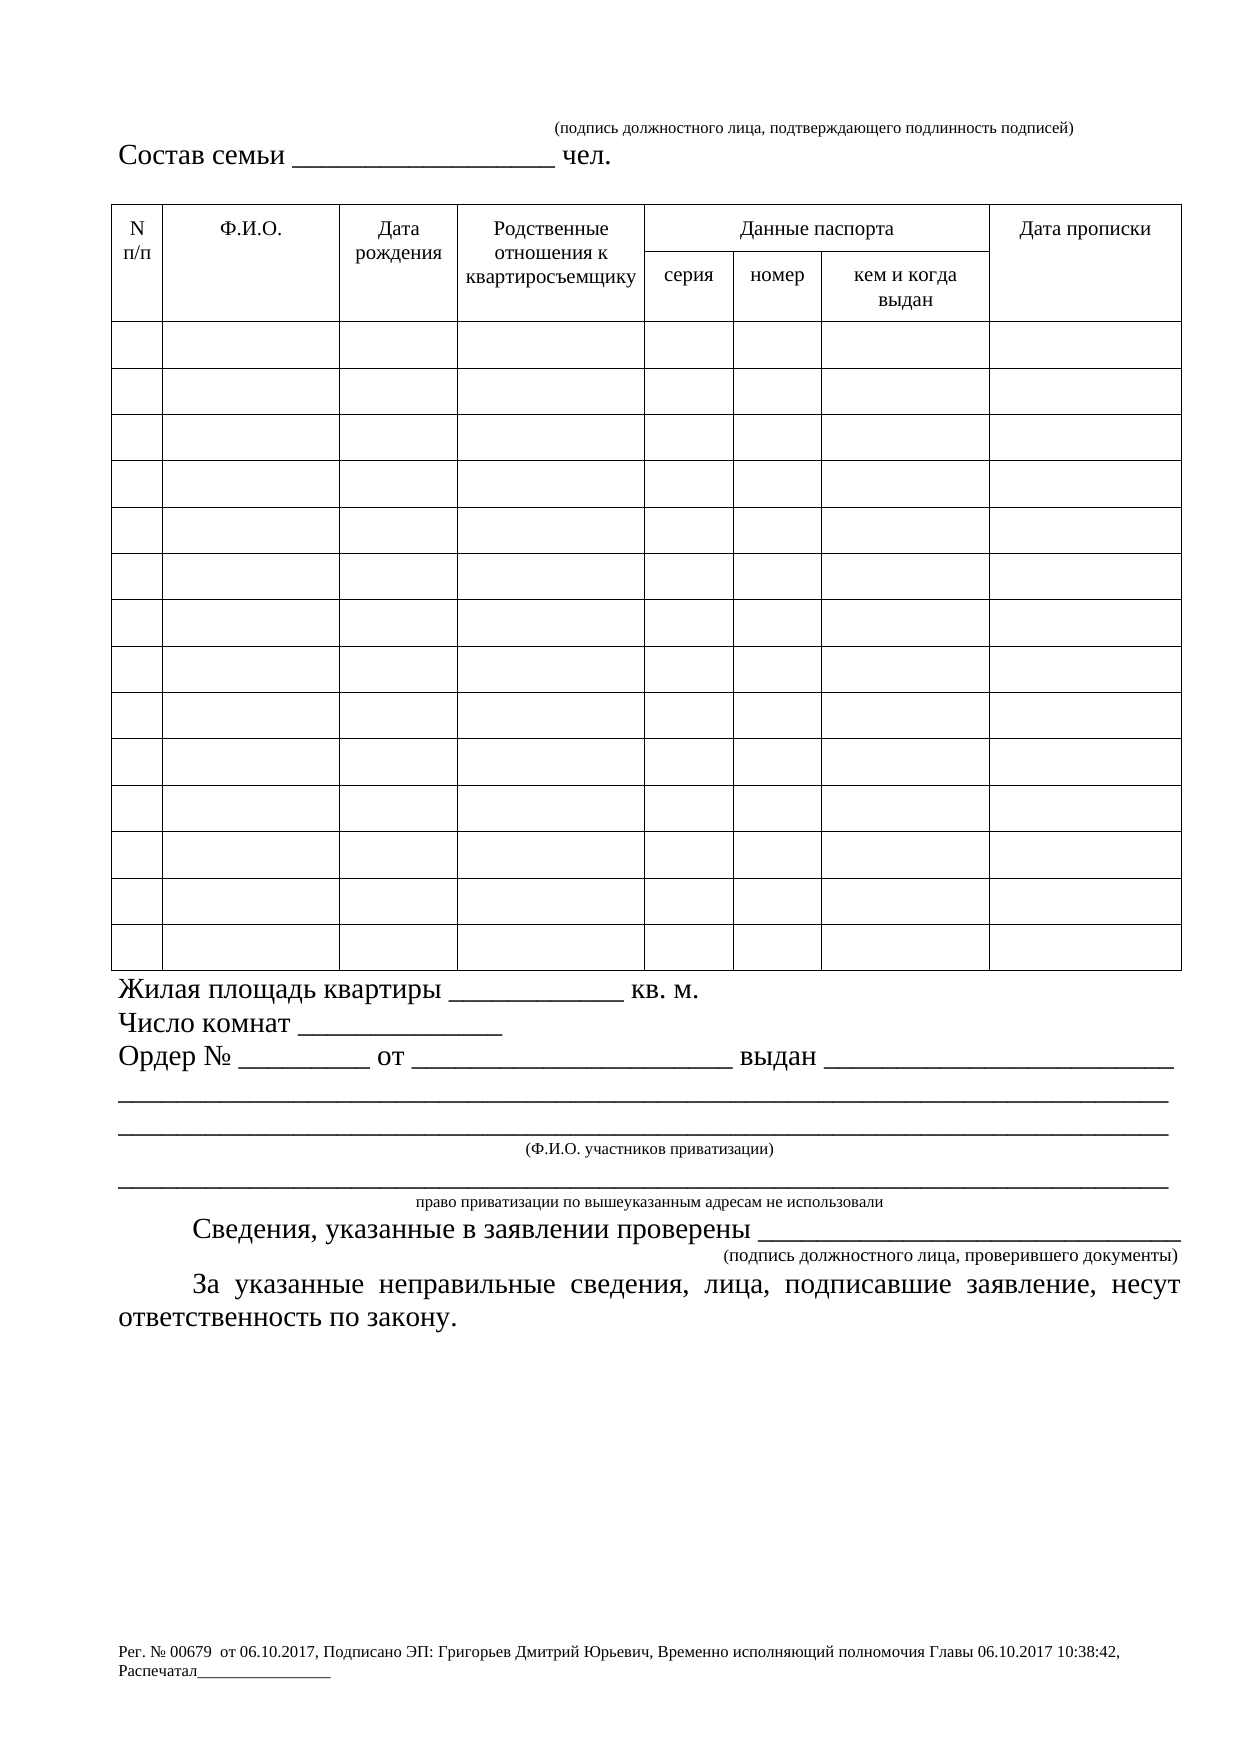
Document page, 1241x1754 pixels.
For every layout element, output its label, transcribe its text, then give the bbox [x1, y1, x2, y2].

table_cell [734, 369, 821, 414]
table_cell [990, 786, 1181, 831]
table_cell [734, 554, 821, 599]
table_cell [822, 739, 989, 785]
table_cell [990, 322, 1181, 367]
table_cell [458, 600, 644, 646]
table_cell [112, 461, 162, 507]
text Ордер № _________ от ______________________ выдан ________________________ [118, 1038, 1181, 1072]
table_cell [163, 508, 339, 553]
table_cell [990, 554, 1181, 599]
text Число комнат ______________ [118, 1005, 1181, 1038]
text За указанные неправильные сведения, лица, подписавшие заявление, несут ответственность по закону. [118, 1266, 1181, 1333]
text Состав семьи __________________ чел. [118, 137, 1181, 171]
table_cell [990, 879, 1181, 924]
table_cell [112, 322, 162, 367]
table_cell [163, 369, 339, 414]
table_cell [734, 739, 821, 785]
table_cell [458, 322, 644, 367]
table_cell [990, 925, 1181, 970]
table_cell [990, 647, 1181, 692]
table_cell [822, 554, 989, 599]
table_cell [163, 461, 339, 507]
table_cell [112, 879, 162, 924]
table_cell номер [734, 252, 821, 321]
table_cell [734, 461, 821, 507]
table_cell [112, 600, 162, 646]
table_cell [645, 647, 733, 692]
table_cell [645, 554, 733, 599]
table_cell [340, 322, 457, 367]
table_header Данные паспорта [645, 205, 989, 251]
table_cell [163, 322, 339, 367]
text (подпись должностного лица, проверившего документы) [118, 1244, 1181, 1266]
table_cell [163, 415, 339, 460]
table_cell [112, 554, 162, 599]
table_cell [645, 693, 733, 738]
table_header Дата прописки [990, 205, 1181, 321]
table_cell [734, 508, 821, 553]
table_cell [458, 369, 644, 414]
table_cell [340, 600, 457, 646]
table_cell [163, 554, 339, 599]
text Жилая площадь квартиры ____________ кв. м. [118, 971, 1181, 1005]
table_cell [340, 739, 457, 785]
table_cell [822, 415, 989, 460]
table_cell [990, 415, 1181, 460]
table_cell [645, 786, 733, 831]
table_cell [340, 369, 457, 414]
table_cell [458, 832, 644, 877]
table_cell [340, 554, 457, 599]
table_cell [822, 786, 989, 831]
table_cell [340, 693, 457, 738]
table_cell [163, 925, 339, 970]
table_header Ф.И.О. [163, 205, 339, 321]
table_cell [163, 739, 339, 785]
table_cell [645, 508, 733, 553]
table_header Родственные отношения к квартиросъемщику [458, 205, 644, 321]
table_cell [822, 508, 989, 553]
table_cell [458, 693, 644, 738]
table_cell [112, 786, 162, 831]
table_cell [340, 508, 457, 553]
table_cell [458, 739, 644, 785]
table_cell [822, 461, 989, 507]
table_cell [163, 879, 339, 924]
table_cell [734, 879, 821, 924]
table_cell [458, 786, 644, 831]
table_cell [645, 461, 733, 507]
table_cell [112, 647, 162, 692]
table_cell серия [645, 252, 733, 321]
text ________________________________________________________________________ [118, 1105, 1181, 1139]
table_cell [822, 647, 989, 692]
table_cell [112, 739, 162, 785]
text Сведения, указанные в заявлении проверены _____________________________ [118, 1211, 1181, 1244]
table_cell [458, 647, 644, 692]
table_cell [340, 879, 457, 924]
table_cell [990, 508, 1181, 553]
table_cell [990, 693, 1181, 738]
table_cell [645, 832, 733, 877]
table_cell [645, 925, 733, 970]
table_cell [822, 879, 989, 924]
table_cell [163, 600, 339, 646]
table_cell [340, 415, 457, 460]
table_cell [734, 786, 821, 831]
table_cell [822, 925, 989, 970]
table_cell [163, 647, 339, 692]
table_header N п/п [112, 205, 162, 321]
table_cell [990, 369, 1181, 414]
table_cell [163, 786, 339, 831]
table_cell [990, 832, 1181, 877]
table_cell [645, 879, 733, 924]
table_cell [112, 925, 162, 970]
table_cell [458, 508, 644, 553]
table_cell [734, 693, 821, 738]
table_cell [822, 369, 989, 414]
table_cell [734, 322, 821, 367]
table_cell [340, 925, 457, 970]
table_cell [822, 832, 989, 877]
table_cell [822, 322, 989, 367]
text (подпись должностного лица, подтверждающего подлинность подписей) [118, 118, 1181, 137]
table_cell [340, 647, 457, 692]
table_cell [163, 832, 339, 877]
table_cell [645, 322, 733, 367]
table_cell [645, 415, 733, 460]
table_cell [112, 693, 162, 738]
table_header Дата рождения [340, 205, 457, 321]
table_cell [822, 600, 989, 646]
table_cell [458, 415, 644, 460]
table_cell [458, 461, 644, 507]
table_cell [734, 415, 821, 460]
table_cell [645, 369, 733, 414]
table_cell [112, 832, 162, 877]
table_cell [458, 925, 644, 970]
table_cell [734, 832, 821, 877]
table_cell кем и когда выдан [822, 252, 989, 321]
table_cell [734, 647, 821, 692]
table_cell [734, 925, 821, 970]
table_cell [112, 508, 162, 553]
table_cell [112, 369, 162, 414]
text ________________________________________________________________________ [118, 1072, 1181, 1105]
table_cell [990, 739, 1181, 785]
table_cell [340, 461, 457, 507]
text (Ф.И.О. участников приватизации) [118, 1139, 1181, 1158]
table_cell [990, 600, 1181, 646]
table_cell [340, 832, 457, 877]
table_cell [645, 739, 733, 785]
table_cell [822, 693, 989, 738]
text ________________________________________________________________________ [118, 1158, 1181, 1192]
table_cell [112, 415, 162, 460]
table_cell [458, 879, 644, 924]
text право приватизации по вышеуказанным адресам не использовали [118, 1192, 1181, 1211]
table_cell [458, 554, 644, 599]
table_cell [645, 600, 733, 646]
table_cell [163, 693, 339, 738]
table_cell [990, 461, 1181, 507]
table_cell [734, 600, 821, 646]
table_cell [340, 786, 457, 831]
